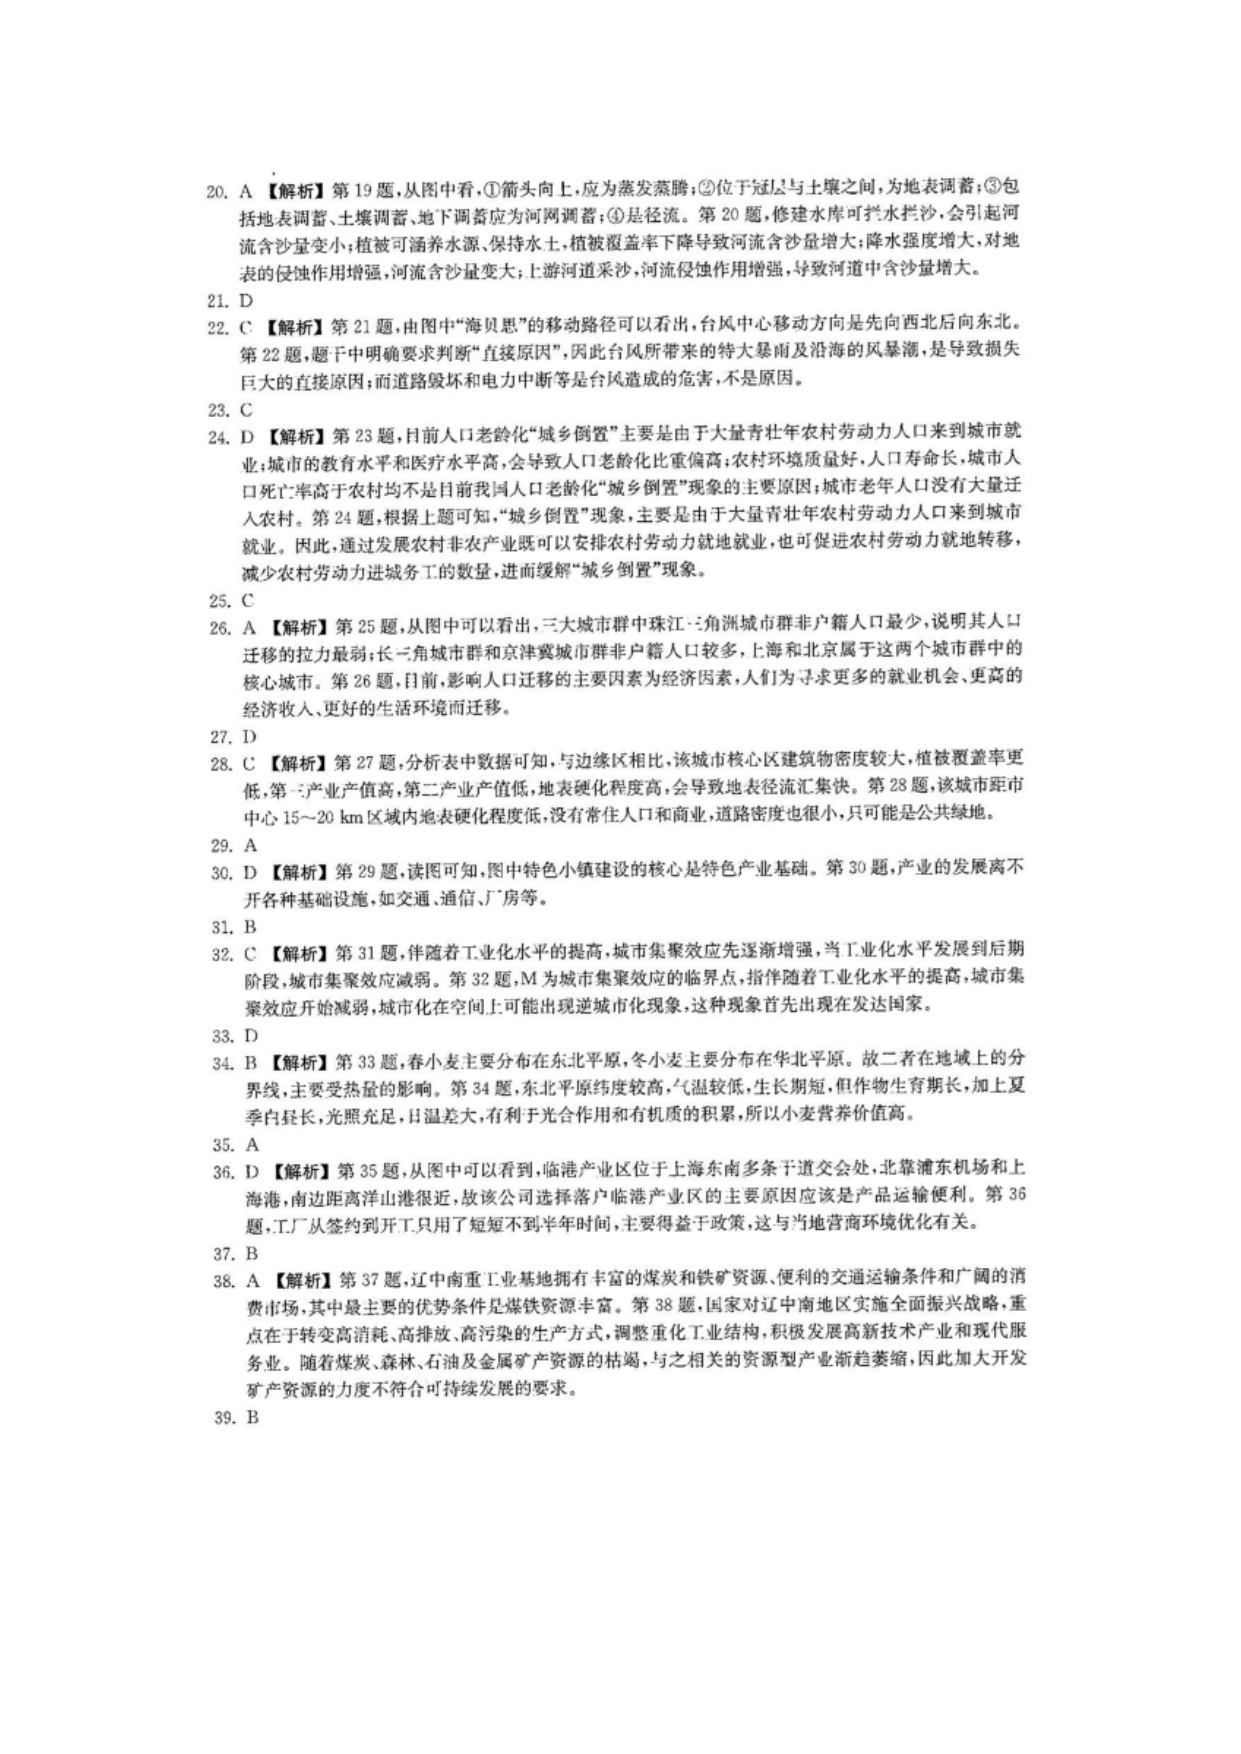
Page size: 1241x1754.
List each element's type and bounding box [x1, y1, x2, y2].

picture [187, 162, 1053, 1444]
